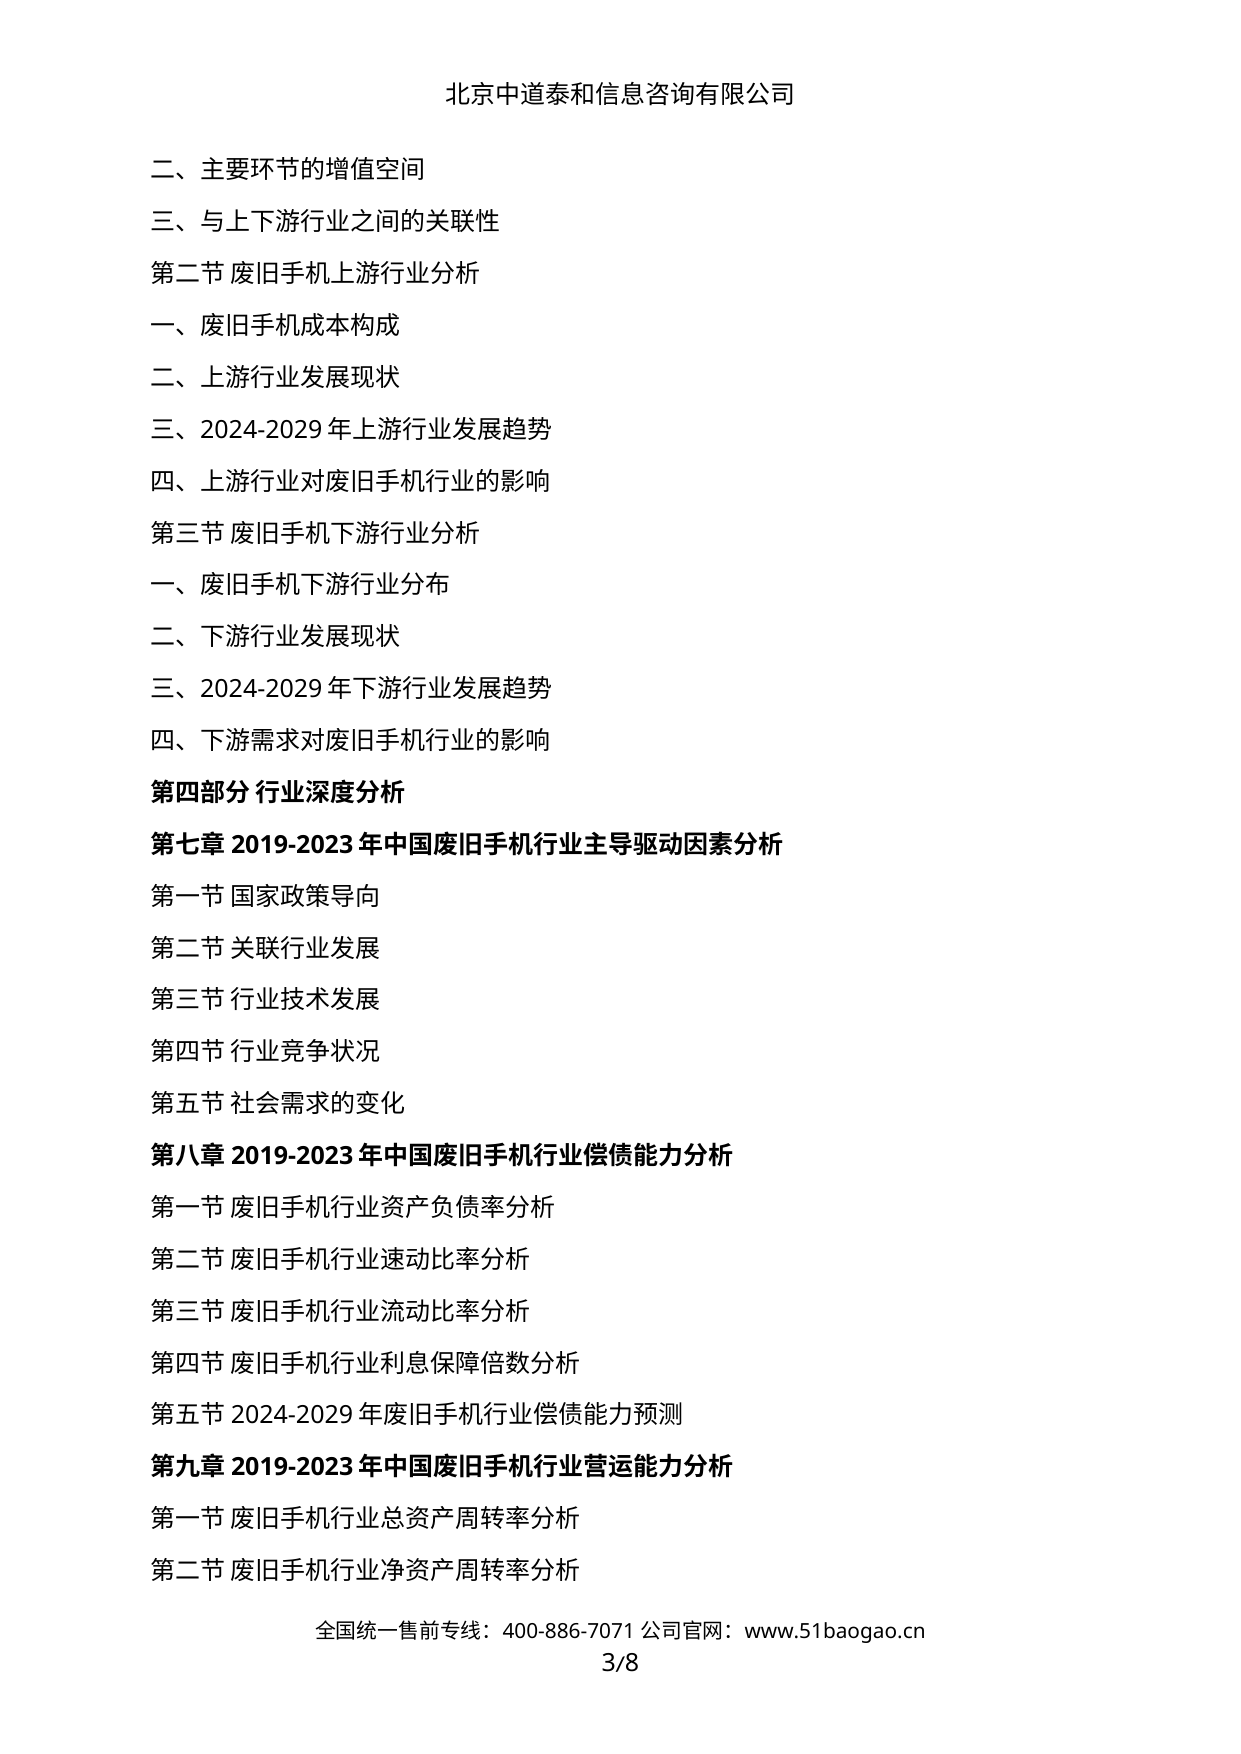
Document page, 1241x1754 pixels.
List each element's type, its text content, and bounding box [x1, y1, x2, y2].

text 三、2024-2029年上游行业发展趋势 [150, 409, 1090, 446]
text 第四节 行业竞争状况 [150, 1032, 1090, 1068]
text 第三节 废旧手机行业流动比率分析 [150, 1291, 1090, 1327]
text 第一节 废旧手机行业总资产周转率分析 [150, 1499, 1090, 1535]
text 第五节 2024-2029年废旧手机行业偿债能力预测 [150, 1395, 1090, 1431]
text 第五节 社会需求的变化 [150, 1084, 1090, 1120]
text 第四部分 行业深度分析 [150, 772, 1090, 809]
text 第二节 关联行业发展 [150, 928, 1090, 964]
text 第一节 废旧手机行业资产负债率分析 [150, 1187, 1090, 1224]
text 第二节 废旧手机上游行业分析 [150, 254, 1090, 290]
text 第七章 2019-2023年中国废旧手机行业主导驱动因素分析 [150, 824, 1090, 861]
text 四、下游需求对废旧手机行业的影响 [150, 721, 1090, 757]
text 第二节 废旧手机行业速动比率分析 [150, 1239, 1090, 1276]
text 第三节 废旧手机下游行业分析 [150, 513, 1090, 549]
text 一、废旧手机成本构成 [150, 306, 1090, 342]
text 第八章 2019-2023年中国废旧手机行业偿债能力分析 [150, 1136, 1090, 1172]
text 二、下游行业发展现状 [150, 617, 1090, 653]
text 第一节 国家政策导向 [150, 876, 1090, 912]
text 四、上游行业对废旧手机行业的影响 [150, 461, 1090, 497]
text 三、与上下游行业之间的关联性 [150, 202, 1090, 238]
text 一、废旧手机下游行业分布 [150, 565, 1090, 601]
text 三、2024-2029年下游行业发展趋势 [150, 669, 1090, 705]
text 二、上游行业发展现状 [150, 357, 1090, 394]
text 二、主要环节的增值空间 [150, 150, 1090, 186]
text 第四节 废旧手机行业利息保障倍数分析 [150, 1343, 1090, 1379]
text 第二节 废旧手机行业净资产周转率分析 [150, 1551, 1090, 1587]
text 第三节 行业技术发展 [150, 980, 1090, 1016]
text 第九章 2019-2023年中国废旧手机行业营运能力分析 [150, 1447, 1090, 1483]
